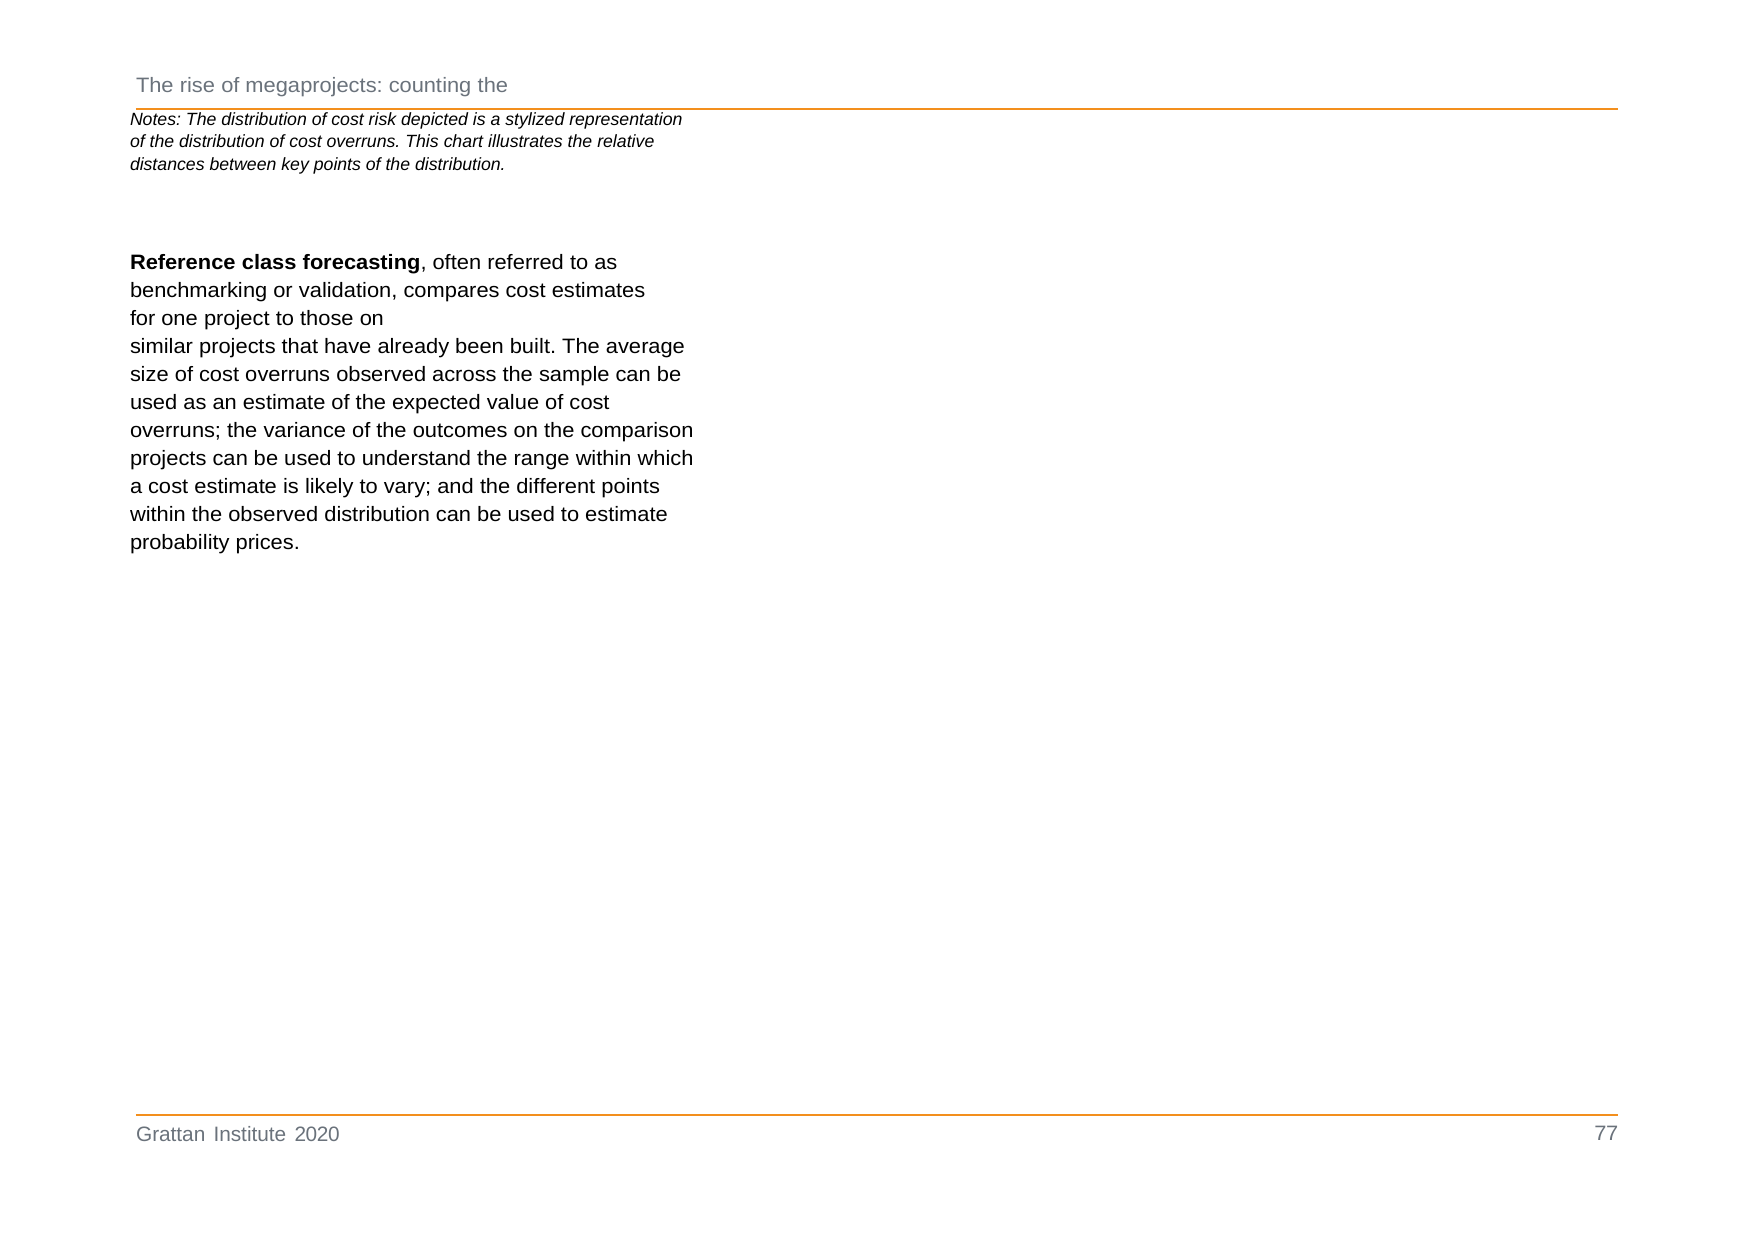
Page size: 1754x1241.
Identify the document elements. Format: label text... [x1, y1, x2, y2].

text similar projects that have already been built. The average size of cost overruns observed across the sample can be used as an estimate of the expected value of cost overruns; the variance of the outcomes on the comparison projects can be used to understand the range within which a cost estimate is likely to vary; and the different points within the observed distribution can be used to estimate probability prices. [130, 334, 699, 554]
text Notes: The distribution of cost risk depicted is a stylized representation of the distribution of cost overruns. This chart illustrates the relative distances between key points of the distribution. [130, 108, 699, 174]
text Reference class forecasting, often referred to as benchmarking or validation, compares cost estimates for one project to those on [130, 250, 651, 330]
